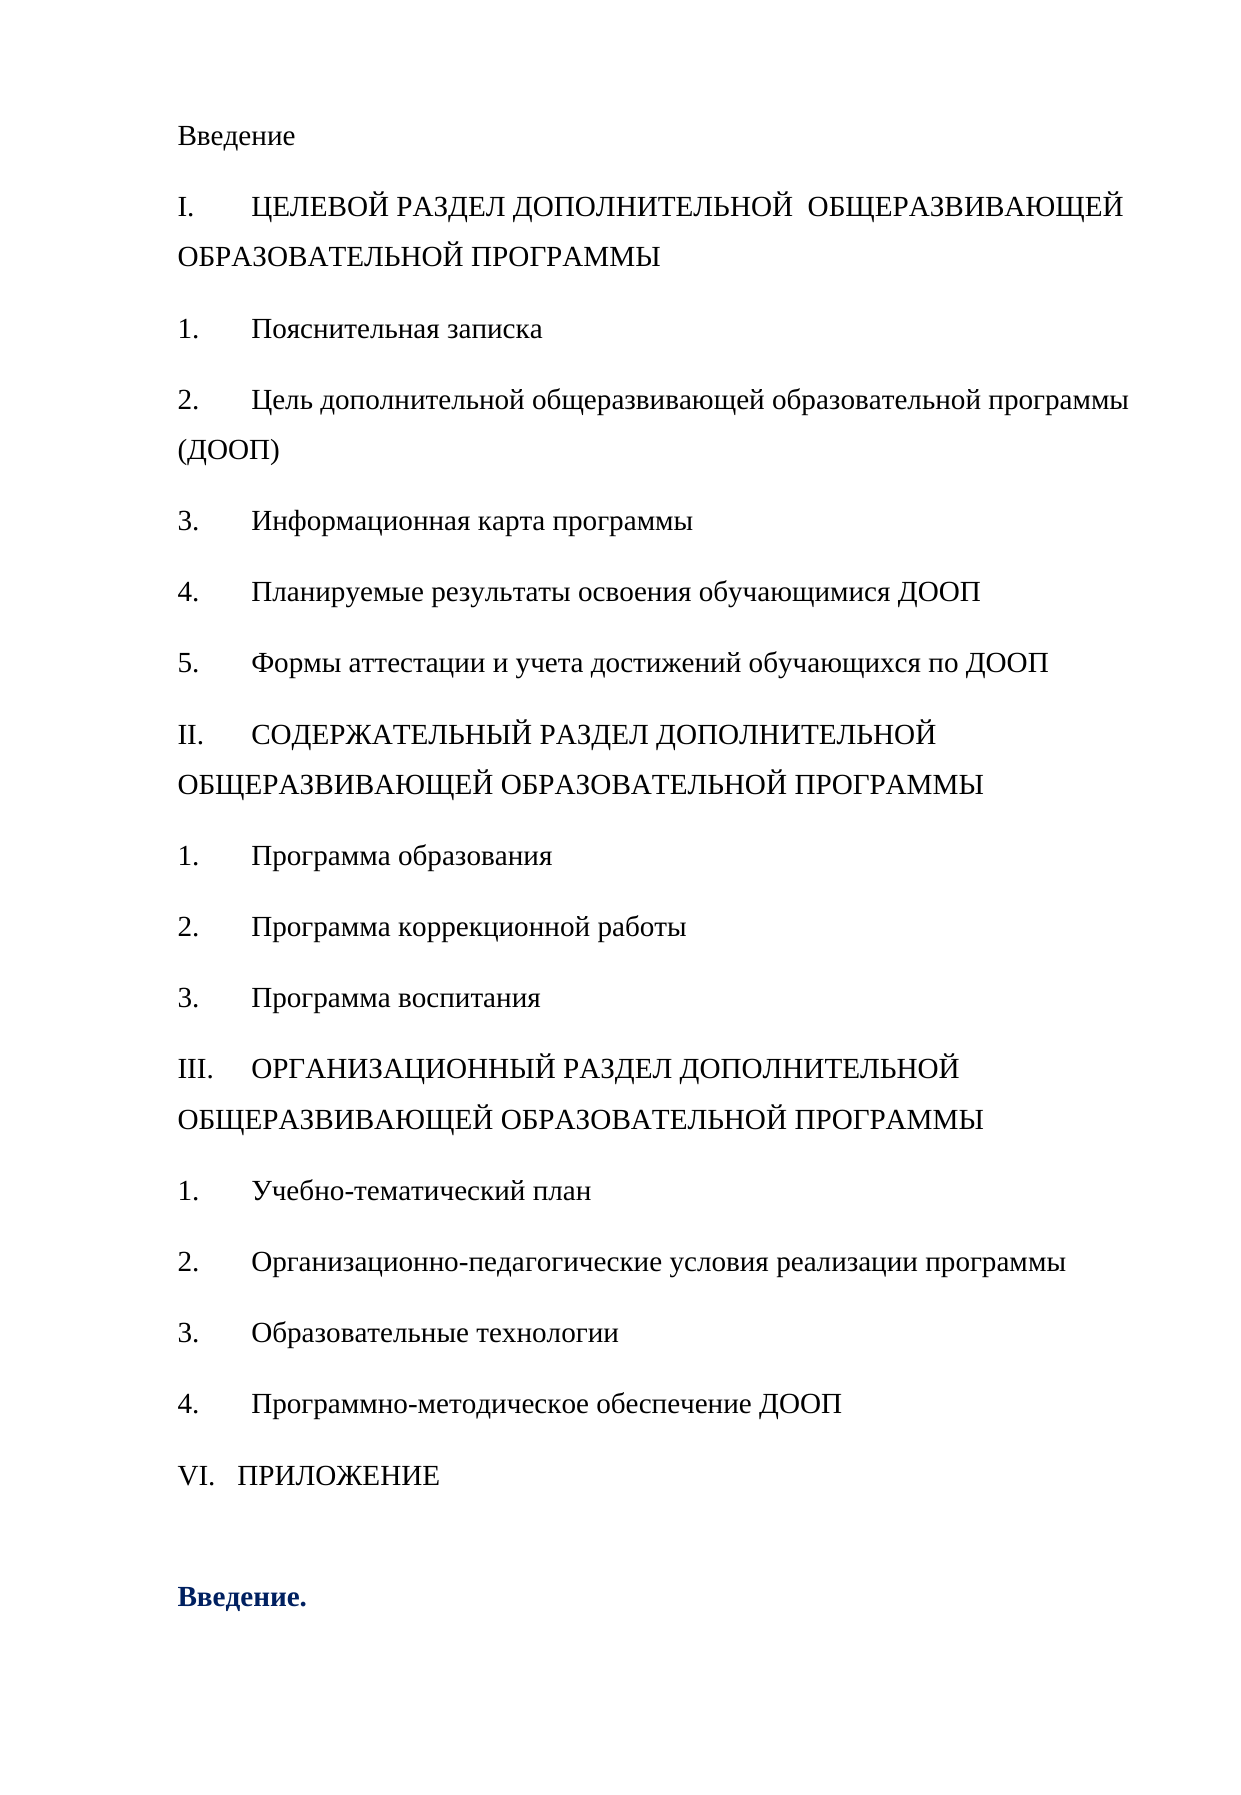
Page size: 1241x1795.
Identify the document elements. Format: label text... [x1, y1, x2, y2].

text VI. ПРИЛОЖЕНИЕ [177, 1458, 1152, 1491]
text 3. Образовательные технологии [177, 1315, 1152, 1349]
text 4. Программно-методическое обеспечение ДООП [177, 1387, 1152, 1420]
text 1. Учебно-тематический план [177, 1173, 1152, 1207]
text 1. Программа образования [177, 838, 1152, 872]
text 5. Формы аттестации и учета достижений обучающихся по ДООП [177, 646, 1152, 679]
text 4. Планируемые результаты освоения обучающимися ДООП [177, 574, 1152, 608]
text 2. Программа коррекционной работы [177, 909, 1152, 943]
text II. СОДЕРЖАТЕЛЬНЫЙ РАЗДЕЛ ДОПОЛНИТЕЛЬНОЙ ОБЩЕРАЗВИВАЮЩЕЙ ОБРАЗОВАТЕЛЬНОЙ ПРОГРАММЫ [177, 717, 1152, 801]
text Введение [177, 118, 1152, 152]
text 1. Пояснительная записка [177, 311, 1152, 344]
text 2. Цель дополнительной общеразвивающей образовательной программы (ДООП) [177, 382, 1152, 466]
text 2. Организационно-педагогические условия реализации программы [177, 1244, 1152, 1278]
text 3. Программа воспитания [177, 981, 1152, 1014]
text III. ОРГАНИЗАЦИОННЫЙ РАЗДЕЛ ДОПОЛНИТЕЛЬНОЙ ОБЩЕРАЗВИВАЮЩЕЙ ОБРАЗОВАТЕЛЬНОЙ ПРОГРАММЫ [177, 1052, 1152, 1136]
text I. ЦЕЛЕВОЙ РАЗДЕЛ ДОПОЛНИТЕЛЬНОЙ ОБЩЕРАЗВИВАЮЩЕЙ ОБРАЗОВАТЕЛЬНОЙ ПРОГРАММЫ [177, 189, 1152, 273]
text Введение. [177, 1579, 1152, 1613]
text 3. Информационная карта программы [177, 503, 1152, 537]
